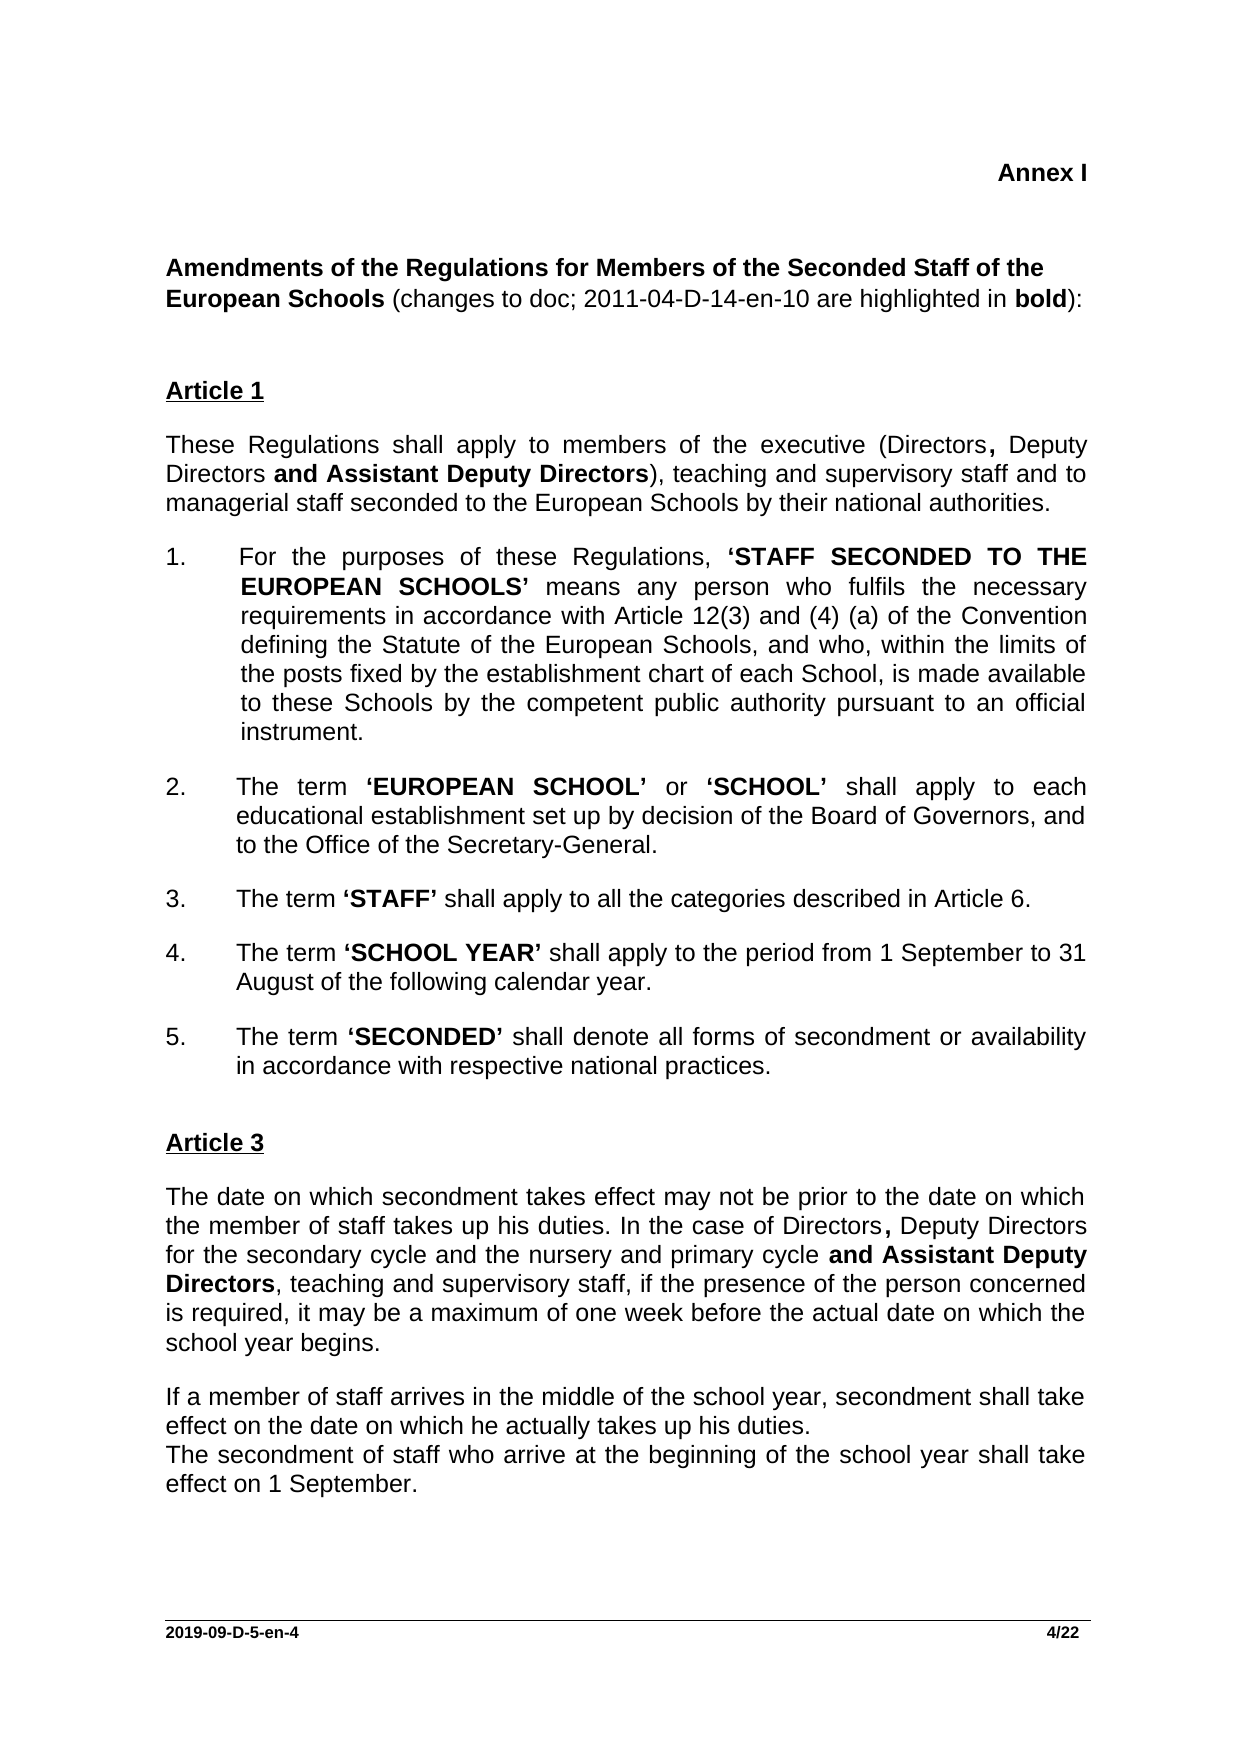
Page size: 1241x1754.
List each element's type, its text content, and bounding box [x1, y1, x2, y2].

text 2. The term ‘EUROPEAN SCHOOL’ or ‘SCHOOL’ shall apply to each educational establishment set up by decision of the Board of Governors, and to the Office of the Secretary-General. [165, 771, 1087, 859]
text 4. The term ‘SCHOOL YEAR’ shall apply to the period from 1 September to 31 August of the following calendar year. [165, 938, 1087, 996]
text 5. The term ‘SECONDED’ shall denote all forms of secondment or availability in accordance with respective national practices. [165, 1021, 1087, 1079]
text The date on which secondment takes effect may not be prior to the date on which the member of staff takes up his duties. In the case of Directors, Deputy Directors for the secondary cycle and the nursery and primary cycle and Assistant Deputy Directors, teaching and supervisory staff, if the presence of the person concerned is required, it may be a maximum of one week before the actual date on which the school year begins. [165, 1181, 1087, 1356]
text 3. The term ‘STAFF’ shall apply to all the categories described in Article 6. [165, 884, 1087, 913]
text Annex I [165, 158, 1087, 186]
text Article 1 [165, 379, 1087, 404]
text 1. For the purposes of these Regulations, ‘STAFF SECONDED TO THE EUROPEAN SCHOOLS’ means any person who fulfils the necessary requirements in accordance with Article 12(3) and (4) (a) of the Convention defining the Statute of the European Schools, and who, within the limits of the posts fixed by the establishment chart of each School, is made available to these Schools by the competent public authority pursuant to an official instrument. [165, 542, 1087, 746]
text If a member of staff arrives in the middle of the school year, secondment shall take effect on the date on which he actually takes up his duties. [165, 1381, 1087, 1440]
text Amendments of the Regulations for Members of the Seconded Staff of the European Schools (changes to doc; 2011-04-D-14-en-10 are highlighted in bold): [165, 253, 1087, 313]
text Article 3 [165, 1127, 1087, 1156]
text These Regulations shall apply to members of the executive (Directors, Deputy Directors and Assistant Deputy Directors), teaching and supervisory staff and to managerial staff seconded to the European Schools by their national authorities. [165, 429, 1087, 517]
text The secondment of staff who arrive at the beginning of the school year shall take effect on 1 September. [165, 1440, 1087, 1498]
